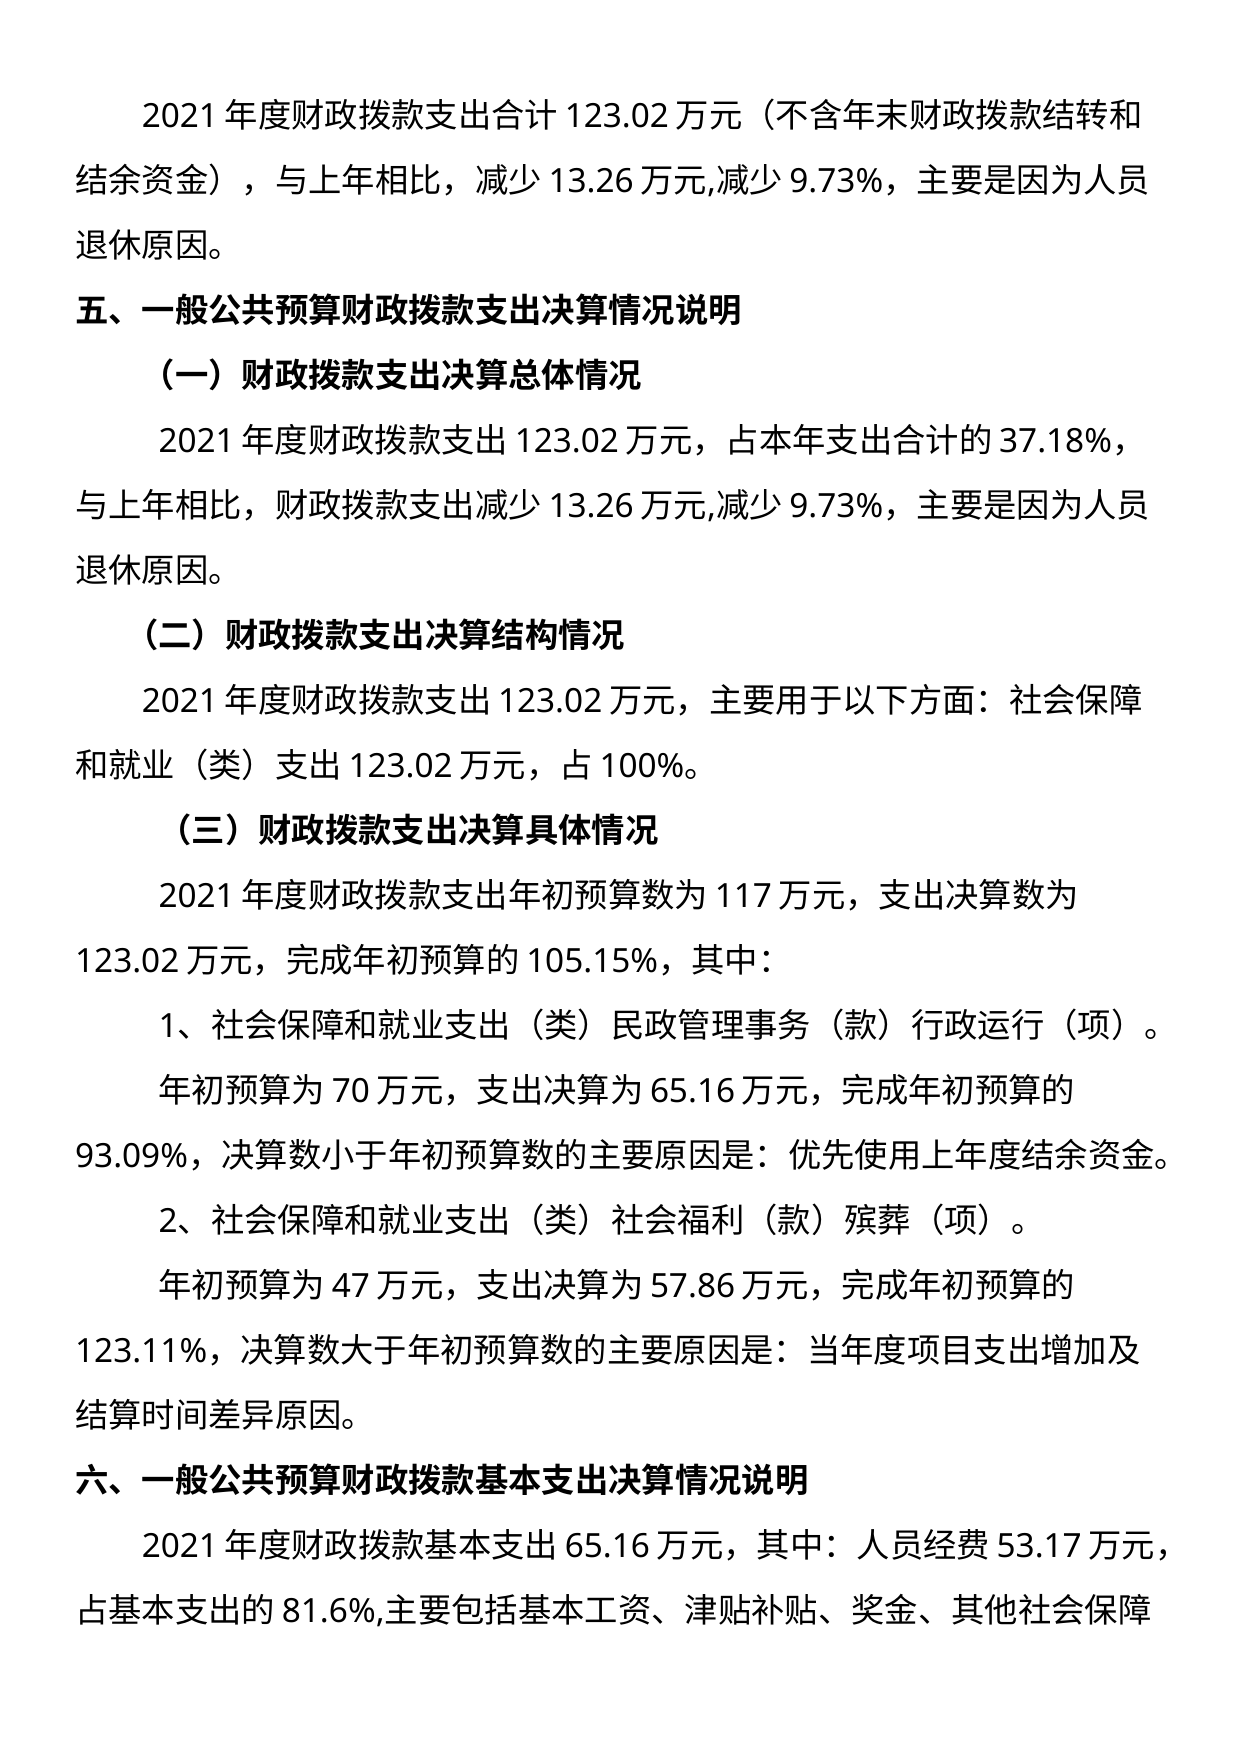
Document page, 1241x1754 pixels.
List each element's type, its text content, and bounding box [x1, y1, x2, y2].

text 2021年度财政拨款支出123.02万元，占本年支出合计的37.18%，与上年相比，财政拨款支出减少13.26万元,减少9.73%，主要是因为人员退休原因。 [75, 406, 1165, 601]
text 2021年度财政拨款支出123.02万元，主要用于以下方面：社会保障和就业（类）支出123.02万元，占100%。 [75, 666, 1165, 796]
text 2、社会保障和就业支出（类）社会福利（款）殡葬（项）。 [75, 1186, 1165, 1251]
text （一）财政拨款支出决算总体情况 [75, 341, 1165, 406]
text 六、一般公共预算财政拨款基本支出决算情况说明 [75, 1446, 1165, 1511]
text 年初预算为47万元，支出决算为57.86万元，完成年初预算的123.11%，决算数大于年初预算数的主要原因是：当年度项目支出增加及结算时间差异原因。 [75, 1251, 1165, 1446]
text 2021年度财政拨款支出合计123.02万元（不含年末财政拨款结转和结余资金），与上年相比，减少13.26万元,减少9.73%，主要是因为人员退休原因。 [75, 81, 1165, 276]
text 1、社会保障和就业支出（类）民政管理事务（款）行政运行（项）。 [75, 991, 1165, 1056]
text 2021年度财政拨款支出年初预算数为117万元，支出决算数为123.02万元，完成年初预算的105.15%，其中： [75, 861, 1165, 991]
text 年初预算为70万元，支出决算为65.16万元，完成年初预算的93.09%，决算数小于年初预算数的主要原因是：优先使用上年度结余资金。 [75, 1056, 1165, 1186]
text （三）财政拨款支出决算具体情况 [75, 796, 1165, 861]
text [75, 1511, 1165, 1641]
text 五、一般公共预算财政拨款支出决算情况说明 [75, 276, 1165, 341]
text （二）财政拨款支出决算结构情况 [75, 601, 1165, 666]
